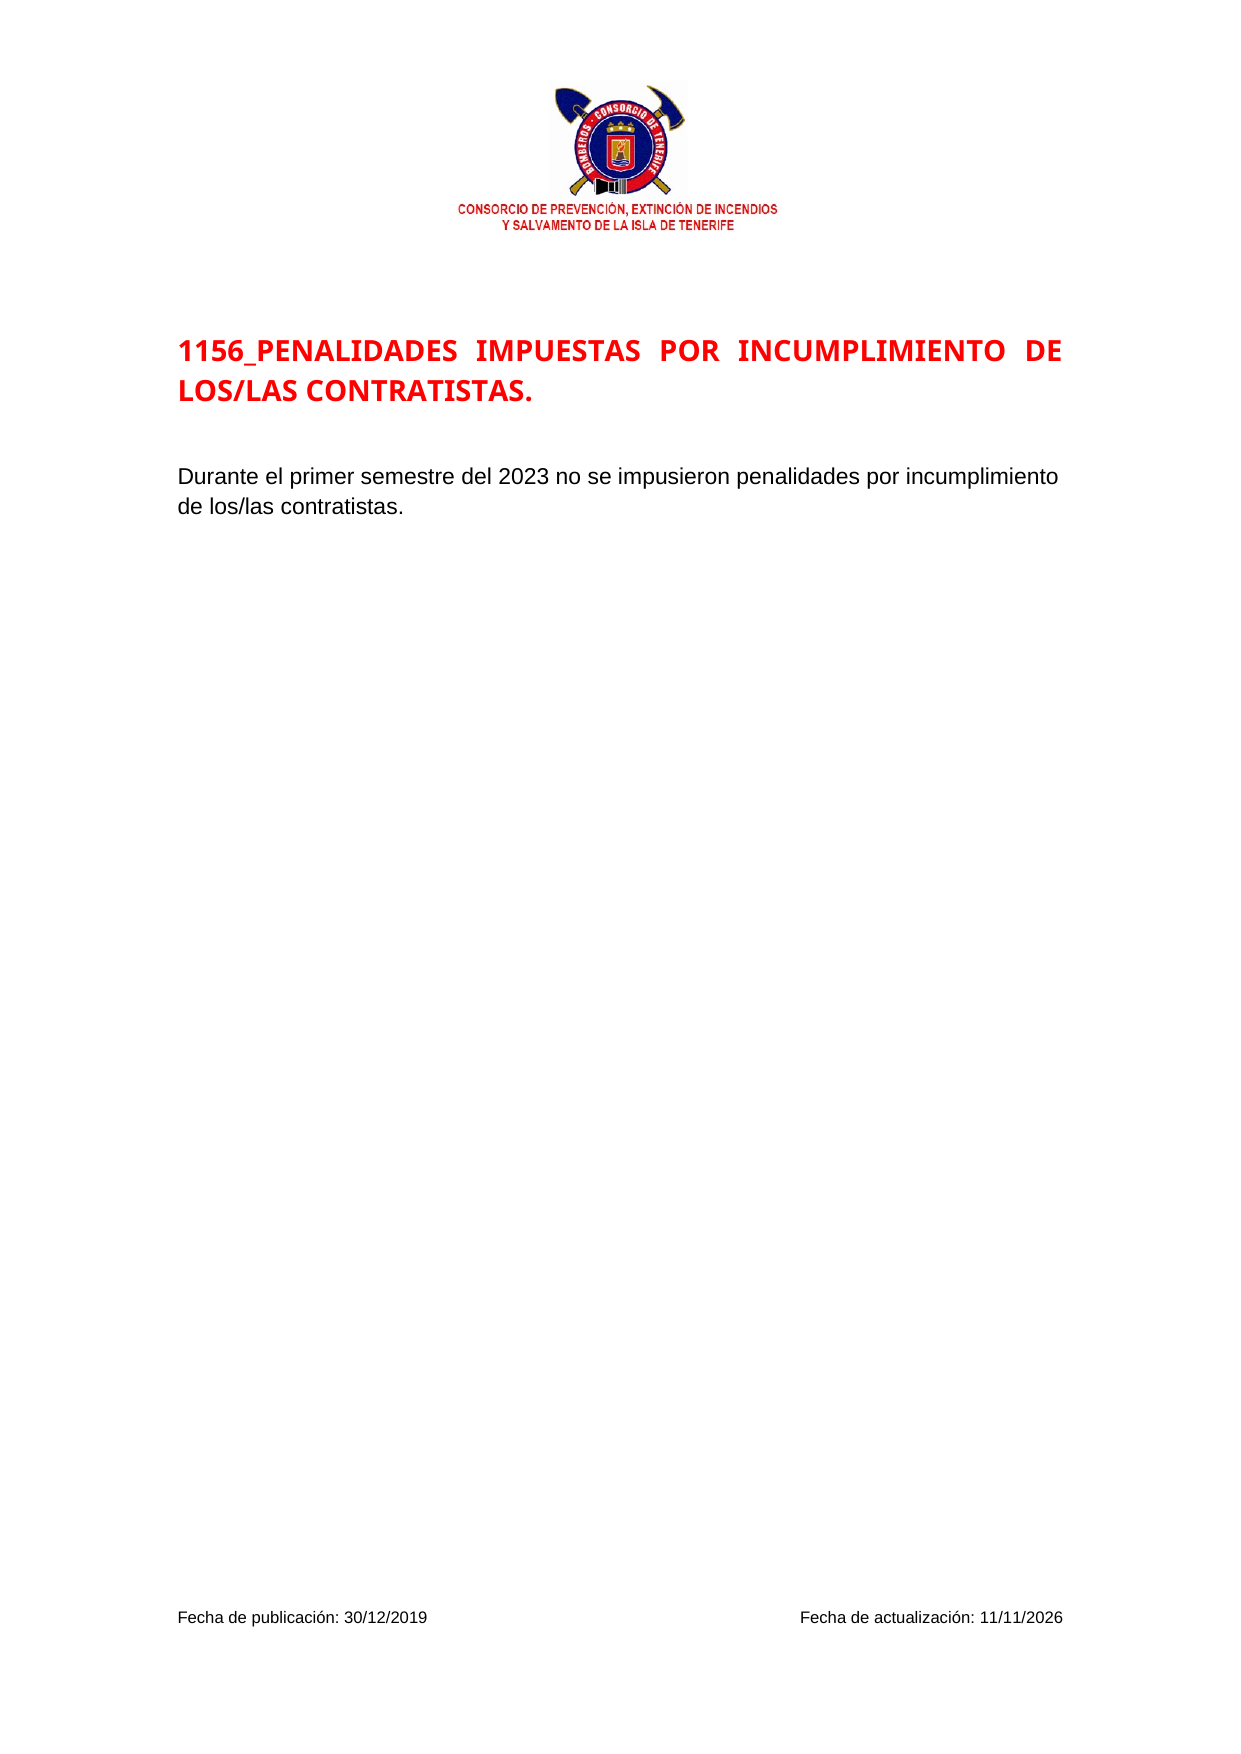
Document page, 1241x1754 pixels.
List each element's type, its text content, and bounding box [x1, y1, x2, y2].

text Durante el primer semestre del 2023 no se impusieron penalidades por incumplimiento de los/las contratistas. [177, 463, 1063, 519]
subtitle 1156_Penalidades impuestas por incumplimiento de los/las contratistas. [177, 331, 1063, 410]
picture [432, 73, 809, 244]
